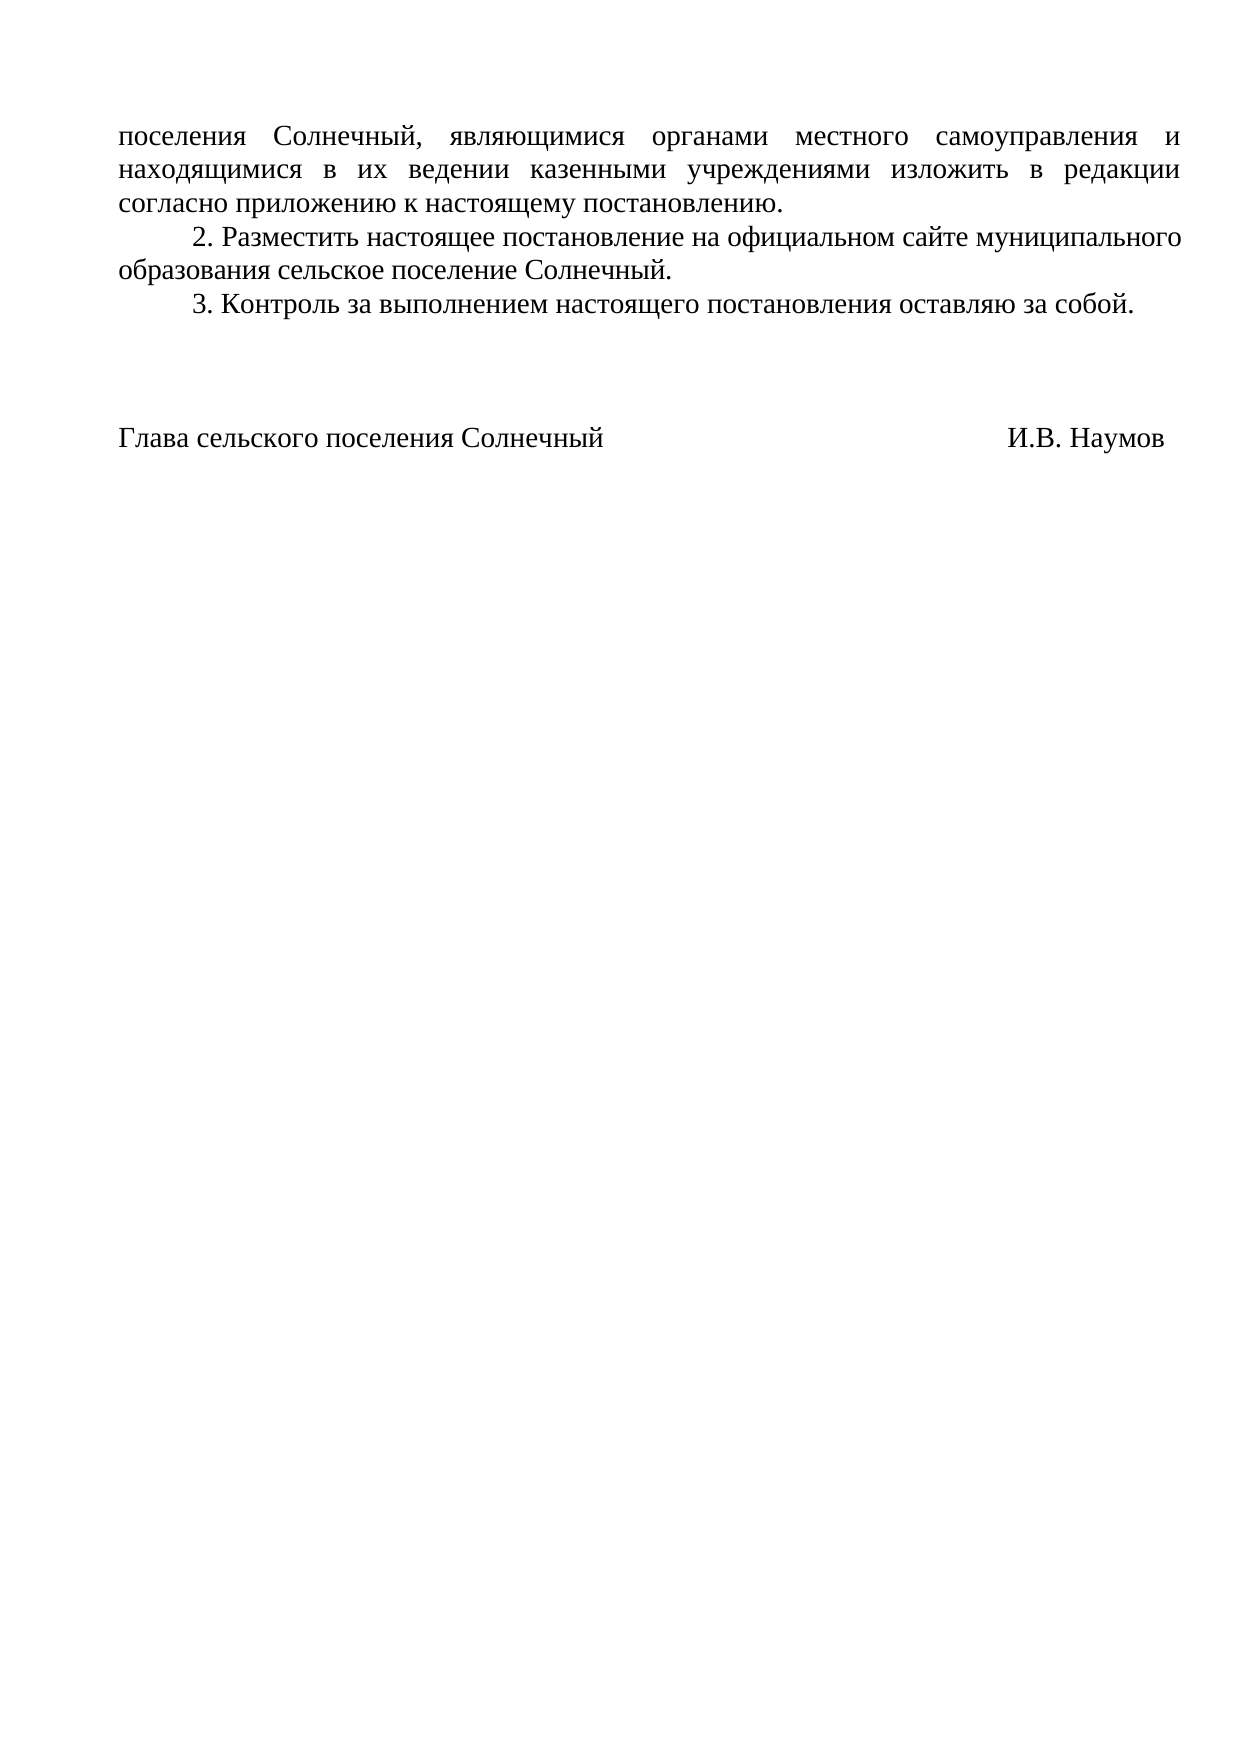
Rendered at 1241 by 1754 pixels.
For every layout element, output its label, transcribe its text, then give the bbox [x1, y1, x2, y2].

text 3. Контроль за выполнением настоящего постановления оставляю за собой. [118, 286, 1181, 319]
text 2. Разместить настоящее постановление на официальном сайте муниципального образования сельское поселение Солнечный. [118, 219, 1181, 286]
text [118, 118, 1181, 219]
text Глава сельского поселения Солнечный И.В. Наумов [118, 420, 1181, 453]
